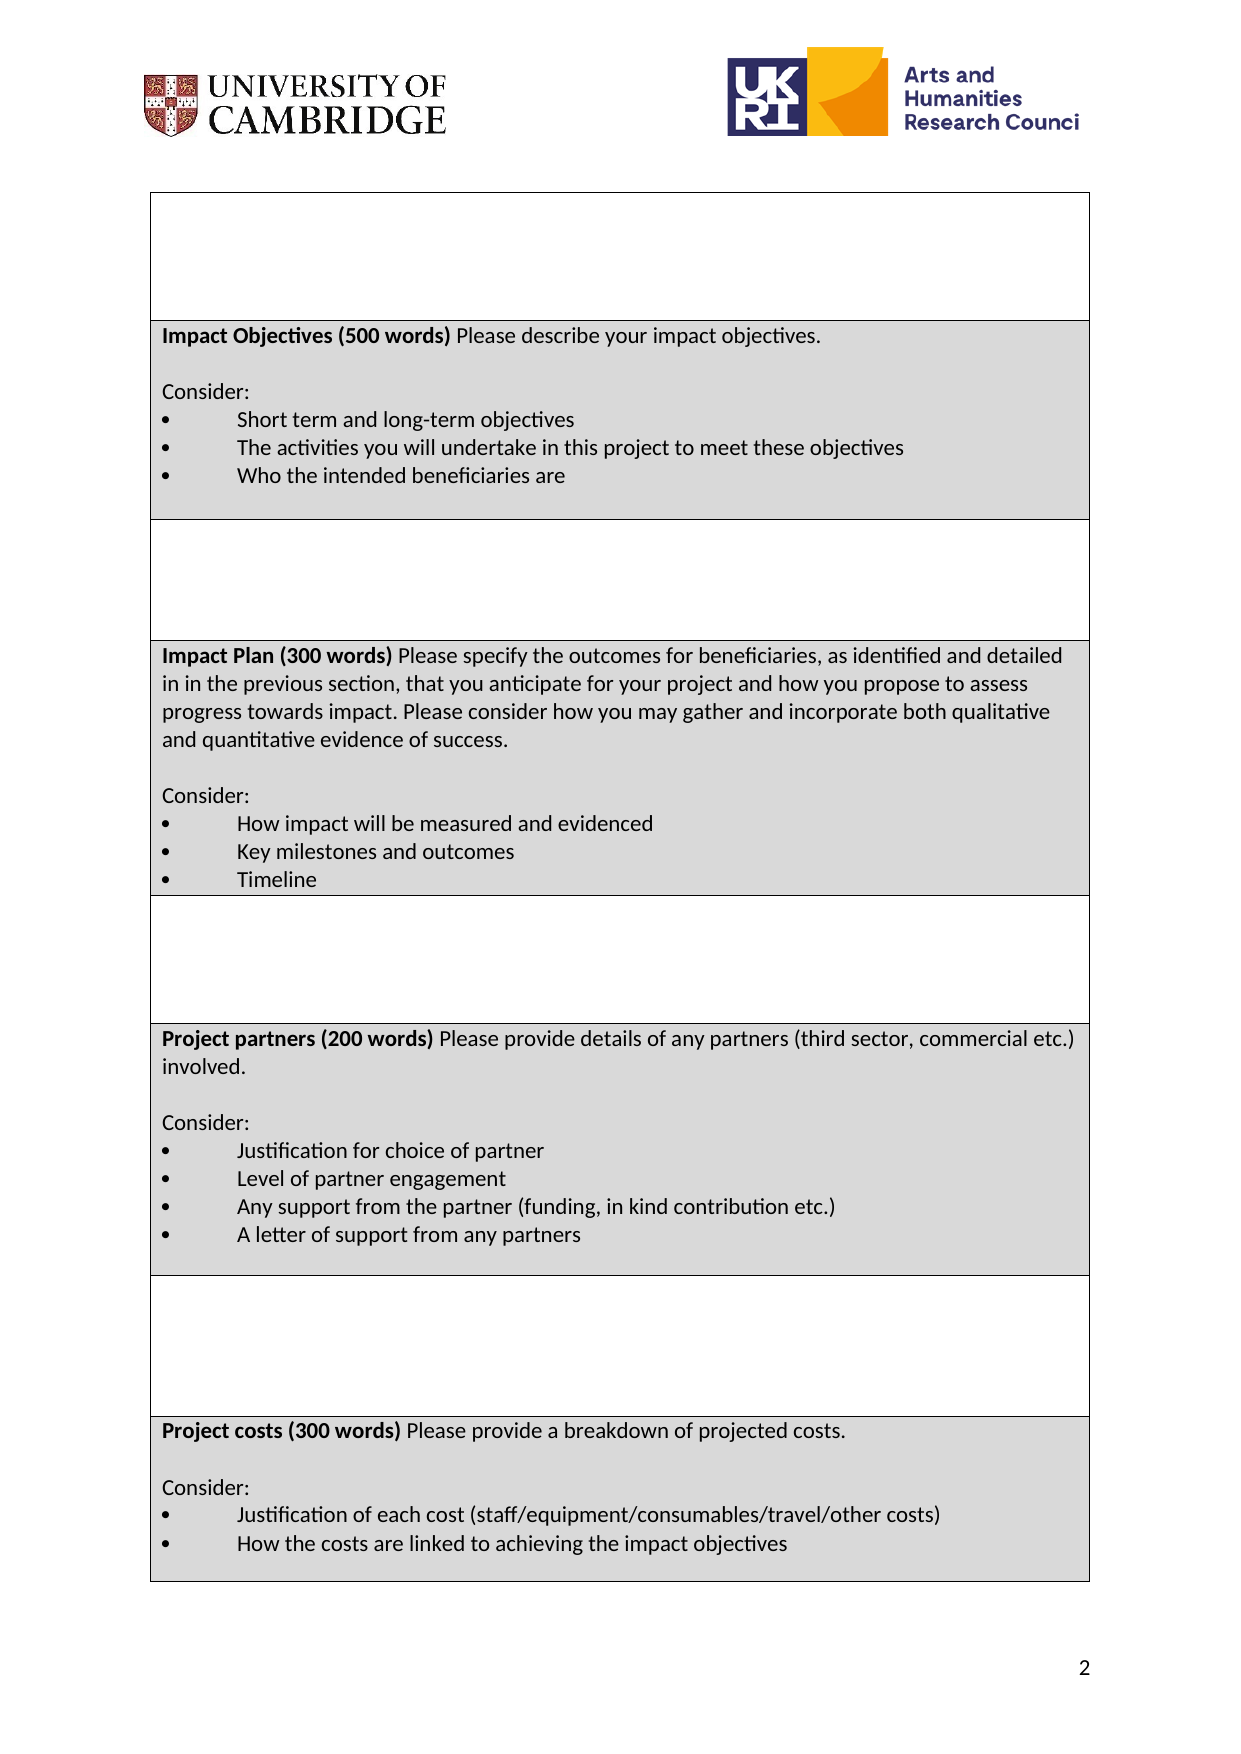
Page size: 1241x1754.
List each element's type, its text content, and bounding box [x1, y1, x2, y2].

table_cell Project partners (200 words) Please provide details of any partners (third sector, commercial etc.) involved. Consider: Justification for choice of partner Level of partner engagement Any support from the partner (funding, in kind contribution etc.) A letter of support from any partners [151, 1024, 1089, 1275]
table_cell Project costs (300 words) Please provide a breakdown of projected costs. Consider: Justification of each cost (staff/equipment/consumables/travel/other costs) How the costs are linked to achieving the impact objectives [151, 1417, 1089, 1581]
table_cell Impact Objectives (500 words) Please describe your impact objectives. Consider: Short term and long-term objectives The activities you will undertake in this project to meet these objectives Who the intended beneficiaries are [151, 321, 1089, 519]
table_cell [151, 193, 1089, 320]
picture [726, 47, 1080, 135]
table_cell [151, 1276, 1089, 1416]
table_cell [151, 896, 1089, 1023]
picture [144, 74, 446, 137]
table_cell [151, 520, 1089, 640]
table_cell Impact Plan (300 words) Please specify the outcomes for beneficiaries, as identified and detailed in in the previous section, that you anticipate for your project and how you propose to assess progress towards impact. Please consider how you may gather and incorporate both qualitative and quantitative evidence of success. Consider: How impact will be measured and evidenced Key milestones and outcomes Timeline [151, 641, 1089, 895]
